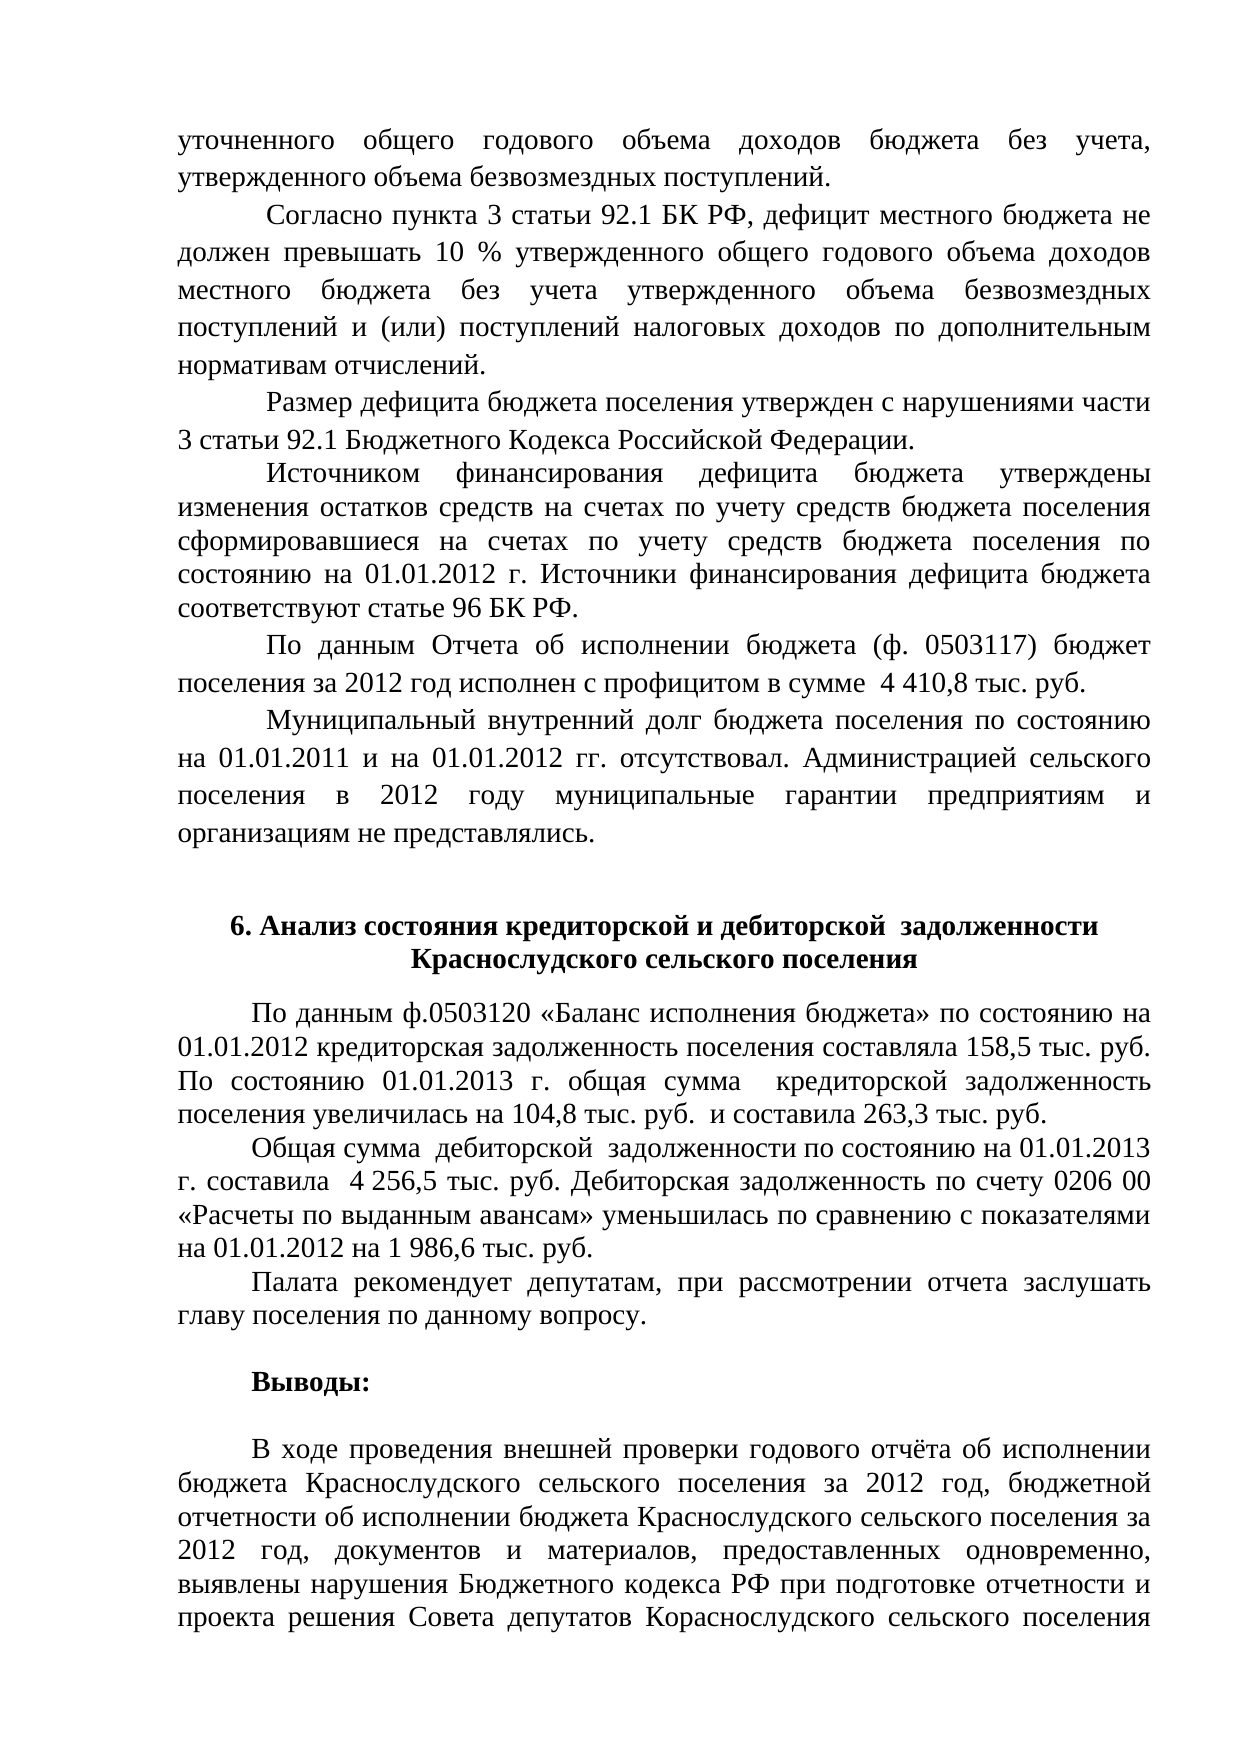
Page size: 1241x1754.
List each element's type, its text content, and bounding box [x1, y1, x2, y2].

text Общая сумма дебиторской задолженности по состоянию на 01.01.2013 г. составила 4 256,5 тыс. руб. Дебиторская задолженность по счету 0206 00 «Расчеты по выданным авансам» уменьшилась по сравнению с показателями на 01.01.2012 на 1 986,6 тыс. руб. [177, 1130, 1152, 1264]
text Выводы: [177, 1364, 1152, 1398]
text Согласно пункта 3 статьи 92.1 БК РФ, дефицит местного бюджета не должен превышать 10 % утвержденного общего годового объема доходов местного бюджета без учета утвержденного объема безвозмездных поступлений и (или) поступлений налоговых доходов по дополнительным нормативам отчислений. [177, 193, 1152, 381]
text Размер дефицита бюджета поселения утвержден с нарушениями части 3 статьи 92.1 Бюджетного Кодекса Российской Федерации. [177, 381, 1152, 456]
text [177, 118, 1152, 193]
text Источником финансирования дефицита бюджета утверждены изменения остатков средств на счетах по учету средств бюджета поселения сформировавшиеся на счетах по учету средств бюджета поселения по состоянию на 01.01.2012 г. Источники финансирования дефицита бюджета соответствуют статье 96 БК РФ. [177, 456, 1152, 623]
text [177, 1432, 1152, 1633]
text Муниципальный внутренний долг бюджета поселения по состоянию на 01.01.2011 и на 01.01.2012 гг. отсутствовал. Администрацией сельского поселения в 2012 году муниципальные гарантии предприятиям и организациям не представлялись. [177, 698, 1152, 848]
text По данным ф.0503120 «Баланс исполнения бюджета» по состоянию на 01.01.2012 кредиторская задолженность поселения составляла 158,5 тыс. руб. По состоянию 01.01.2013 г. общая сумма кредиторской задолженность поселения увеличилась на 104,8 тыс. руб. и составила 263,3 тыс. руб. [177, 996, 1152, 1130]
text Палата рекомендует депутатам, при рассмотрении отчета заслушать главу поселения по данному вопросу. [177, 1264, 1152, 1331]
text По данным Отчета об исполнении бюджета (ф. 0503117) бюджет поселения за 2012 год исполнен с профицитом в сумме 4 410,8 тыс. руб. [177, 623, 1152, 698]
text 6. Анализ состояния кредиторской и дебиторской задолженности Краснослудского сельского поселения [177, 908, 1152, 975]
